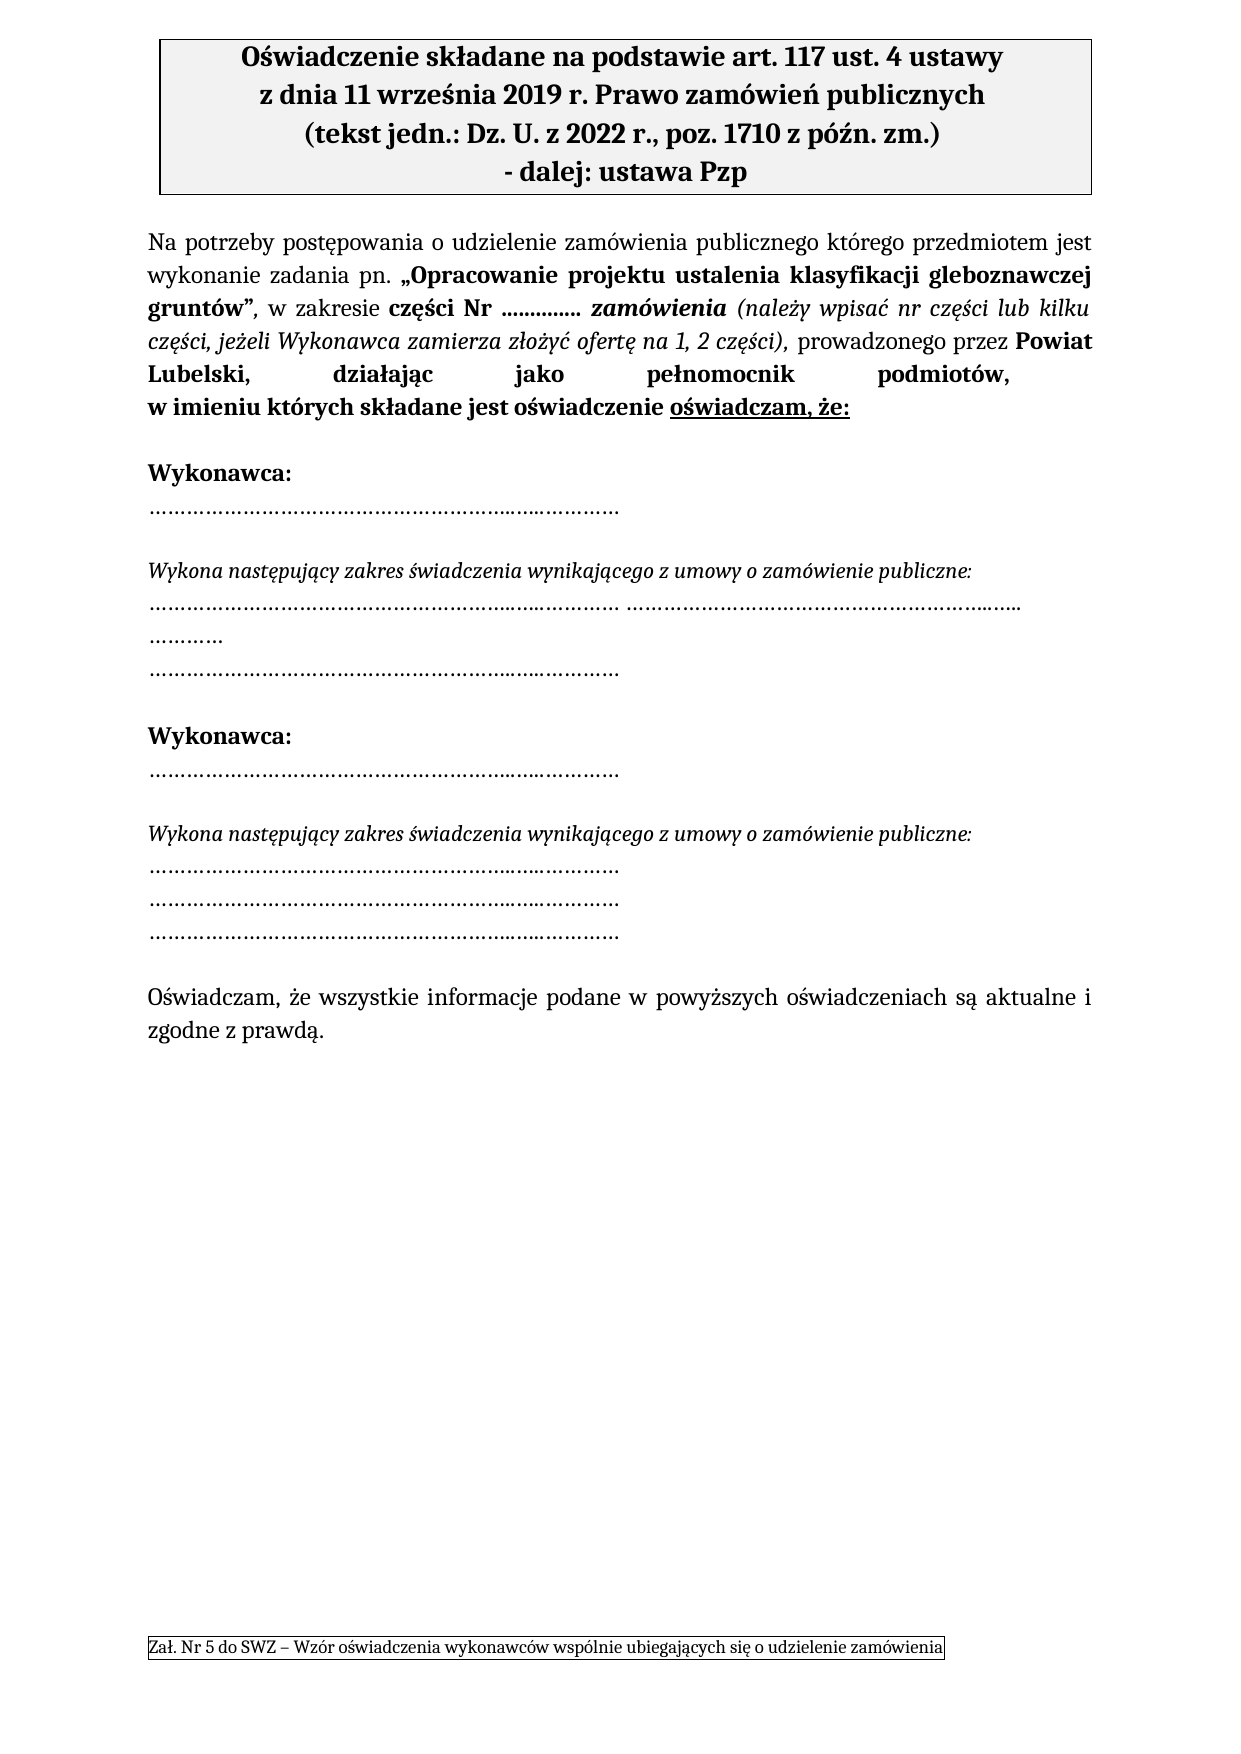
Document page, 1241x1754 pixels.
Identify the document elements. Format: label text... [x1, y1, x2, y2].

text Wykona następujący zakres świadczenia wynikającego z umowy o zamówienie publiczne: [148, 558, 1093, 584]
text …………………………………………………..…..………… [148, 884, 651, 913]
text …………………………………………………..…..………… [148, 851, 651, 880]
text …………………………………………………..…..………… …………………………………………………..…..………… [148, 588, 1093, 650]
text …………………………………………………..…..………… [148, 755, 651, 784]
text Wykonawca: [148, 459, 651, 487]
text Wykona następujący zakres świadczenia wynikającego z umowy o zamówienie publiczne: [148, 821, 1093, 847]
table_header Oświadczenie składane na podstawie art. 117 ust. 4 ustawy z dnia 11 września 2019 r. Prawo zamówień publicznych (tekst jedn.: Dz. U. z 2022 r., poz. 1710 z późn. zm.) - dalej: ustawa Pzp [161, 40, 1091, 193]
text Na potrzeby postępowania o udzielenie zamówienia publicznego którego przedmiotem jest wykonanie zadania pn. „Opracowanie projektu ustalenia klasyfikacji gleboznawczej gruntów”, w zakresie części Nr .............. zamówienia (należy wpisać nr części lub kilku części, jeżeli Wykonawca zamierza złożyć ofertę na 1, 2 części), prowadzonego przez Powiat Lubelski, działając jako pełnomocnik podmiotów, w imieniu których składane jest oświadczenie oświadczam, że: [148, 227, 1093, 421]
text Oświadczam, że wszystkie informacje podane w powyższych oświadczeniach są aktualne i zgodne z prawdą. [148, 983, 1093, 1045]
text …………………………………………………..…..………… [148, 917, 651, 946]
text Wykonawca: [148, 722, 1093, 751]
text …………………………………………………..…..………… [148, 492, 651, 520]
text …………………………………………………..…..………… [148, 654, 1093, 683]
